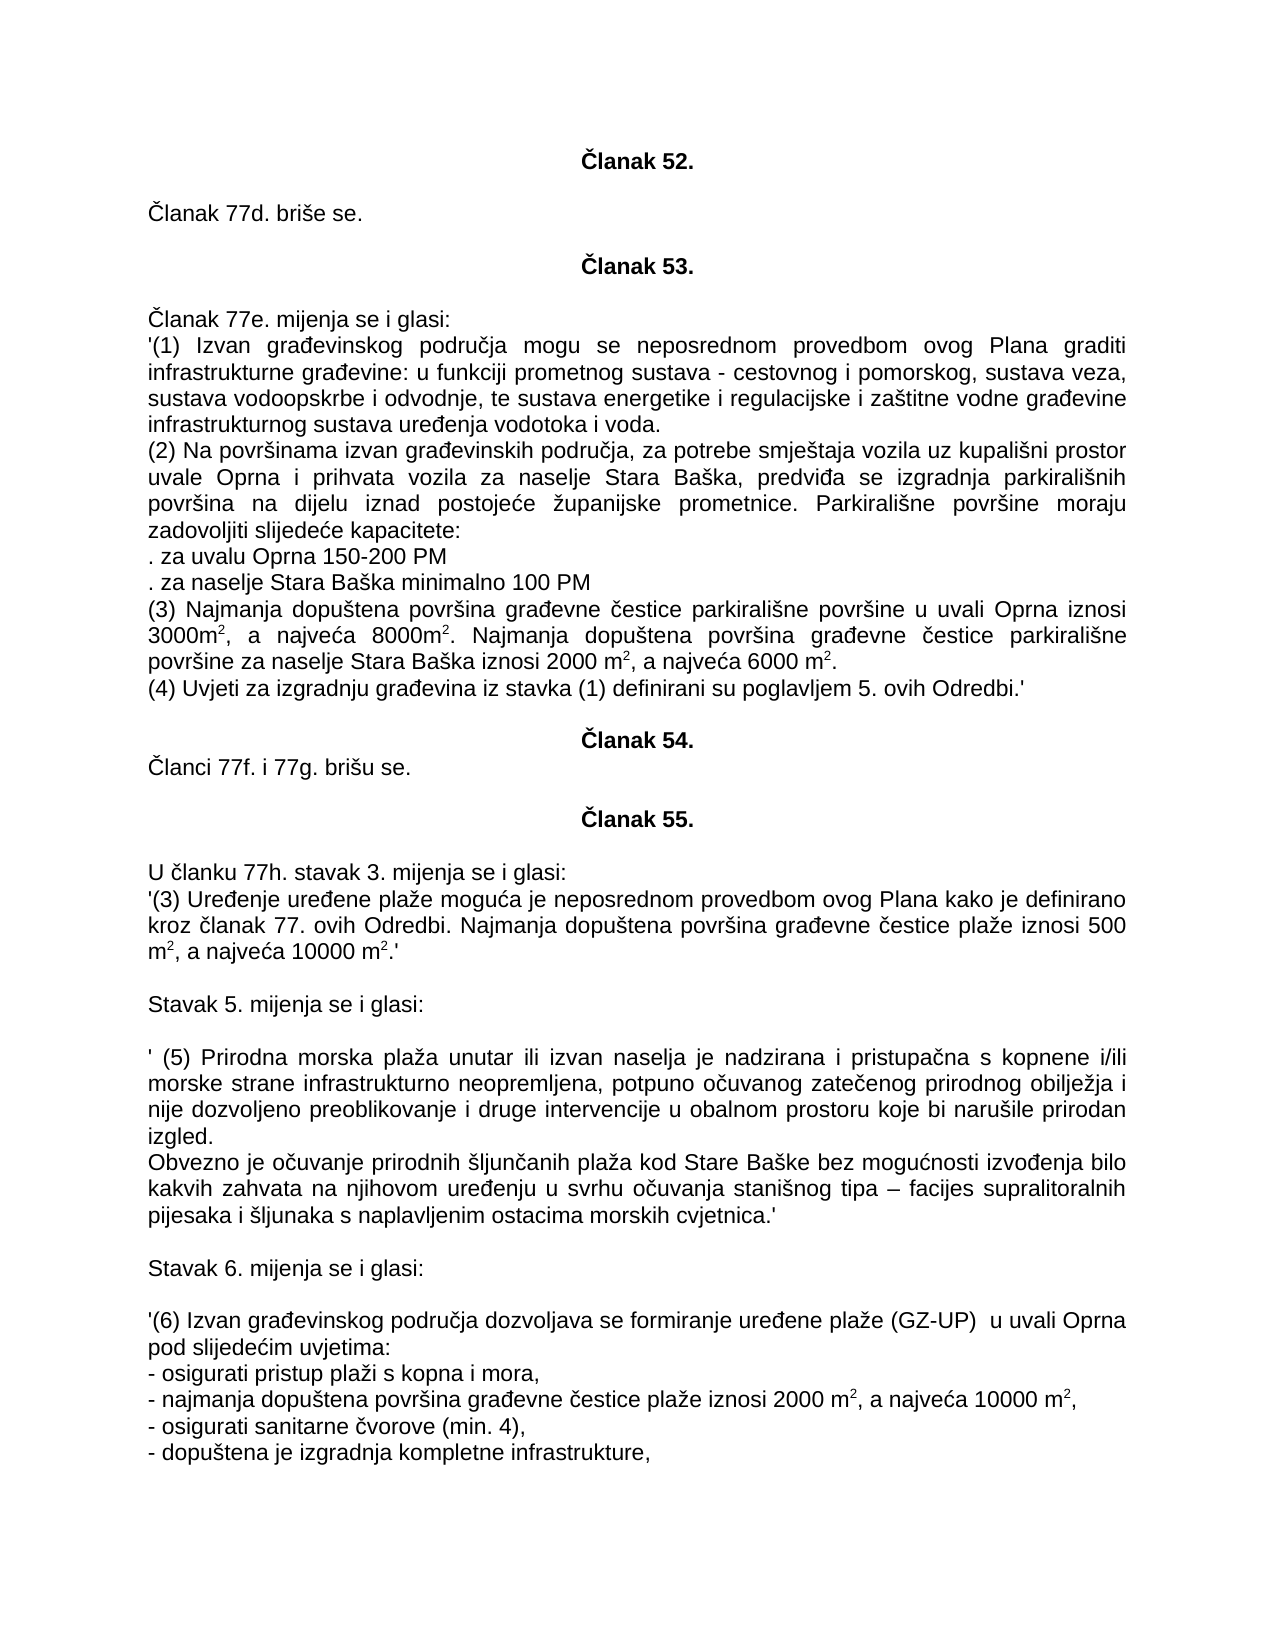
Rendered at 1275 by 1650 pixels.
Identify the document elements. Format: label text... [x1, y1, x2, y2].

text Članak 53. [148, 253, 1127, 279]
text '(1) Izvan građevinskog područja mogu se neposrednom provedbom ovog Plana graditi infrastrukturne građevine: u funkciji prometnog sustava - cestovnog i pomorskog, sustava veza, sustava vodoopskrbe i odvodnje, te sustava energetike i regulacijske i zaštitne vodne građevine infrastrukturnog sustava uređenja vodotoka i voda. [148, 332, 1127, 437]
text Stavak 5. mijenja se i glasi: [148, 991, 1127, 1017]
text '(6) Izvan građevinskog područja dozvoljava se formiranje uređene plaže (GZ-UP) u uvali Oprna pod slijedećim uvjetima: [148, 1307, 1127, 1360]
text Članak 55. [148, 806, 1127, 833]
text '(3) Uređenje uređene plaže moguća je neposrednom provedbom ovog Plana kako je definirano kroz članak 77. ovih Odredbi. Najmanja dopuštena površina građevne čestice plaže iznosi 500 m2, a najveća 10000 m2.' [148, 886, 1127, 964]
text Članak 54. [148, 727, 1127, 754]
text Članak 52. [148, 148, 1127, 174]
text (3) Najmanja dopuštena površina građevne čestice parkirališne površine u uvali Oprna iznosi 3000m2, a najveća 8000m2. Najmanja dopuštena površina građevne čestice parkirališne površine za naselje Stara Baška iznosi 2000 m2, a najveća 6000 m2. [148, 596, 1127, 675]
text - najmanja dopuštena površina građevne čestice plaže iznosi 2000 m2, a najveća 10000 m2, [148, 1386, 1127, 1413]
text - dopuštena je izgradnja kompletne infrastrukture, [148, 1439, 1127, 1465]
text U članku 77h. stavak 3. mijenja se i glasi: [148, 859, 1127, 886]
text Obvezno je očuvanje prirodnih šljunčanih plaža kod Stare Baške bez mogućnosti izvođenja bilo kakvih zahvata na njihovom uređenju u svrhu očuvanja stanišnog tipa – facijes supralitoralnih pijesaka i šljunaka s naplavljenim ostacima morskih cvjetnica.' [148, 1149, 1127, 1228]
text ' (5) Prirodna morska plaža unutar ili izvan naselja je nadzirana i pristupačna s kopnene i/ili morske strane infrastrukturno neopremljena, potpuno očuvanog zatečenog prirodnog obilježja i nije dozvoljeno preoblikovanje i druge intervencije u obalnom prostoru koje bi narušile prirodan izgled. [148, 1044, 1127, 1149]
text Članci 77f. i 77g. brišu se. [148, 754, 1127, 780]
text Članak 77d. briše se. [148, 200, 1127, 227]
text Članak 77e. mijenja se i glasi: [148, 306, 1127, 332]
text - osigurati sanitarne čvorove (min. 4), [148, 1413, 1127, 1439]
text - osigurati pristup plaži s kopna i mora, [148, 1360, 1127, 1386]
text (4) Uvjeti za izgradnju građevina iz stavka (1) definirani su poglavljem 5. ovih Odredbi.' [148, 675, 1127, 701]
text Stavak 6. mijenja se i glasi: [148, 1254, 1127, 1281]
text . za uvalu Oprna 150-200 PM [148, 543, 1127, 569]
text (2) Na površinama izvan građevinskih područja, za potrebe smještaja vozila uz kupališni prostor uvale Oprna i prihvata vozila za naselje Stara Baška, predviđa se izgradnja parkirališnih površina na dijelu iznad postojeće županijske prometnice. Parkirališne površine moraju zadovoljiti slijedeće kapacitete: [148, 437, 1127, 543]
text . za naselje Stara Baška minimalno 100 PM [148, 569, 1127, 596]
